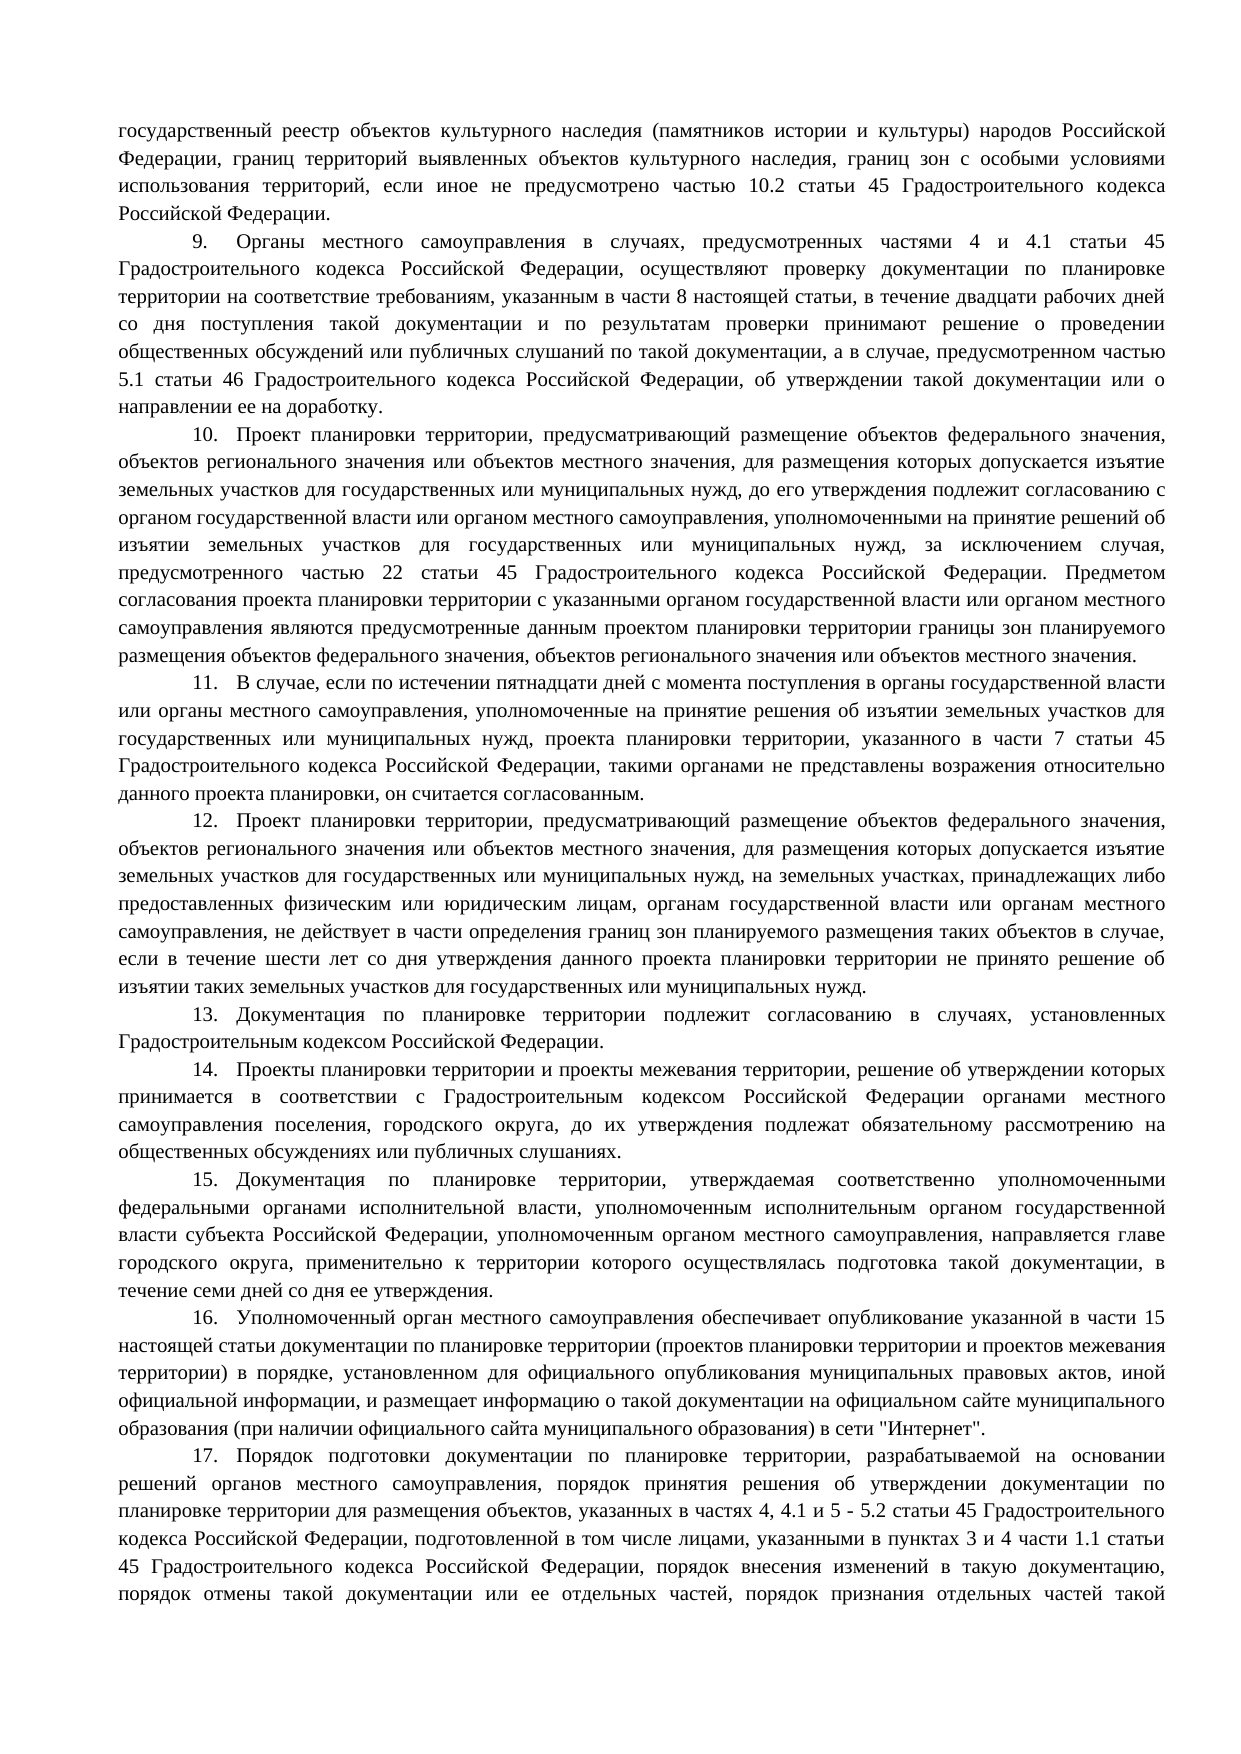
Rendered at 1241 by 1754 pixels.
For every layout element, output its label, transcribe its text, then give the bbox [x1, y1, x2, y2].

list В случае, если по истечении пятнадцати дней с момента поступления в органы государственной власти или органы местного самоуправления, уполномоченные на принятие решения об изъятии земельных участков для государственных или муниципальных нужд, проекта планировки территории, указанного в части 7 статьи 45 Градостроительного кодекса Российской Федерации, такими органами не представлены возражения относительно данного проекта планировки, он считается согласованным. [118, 670, 1167, 805]
list Документация по планировке территории, утверждаемая соответственно уполномоченными федеральными органами исполнительной власти, уполномоченным исполнительным органом государственной власти субъекта Российской Федерации, уполномоченным органом местного самоуправления, направляется главе городского округа, применительно к территории которого осуществлялась подготовка такой документации, в течение семи дней со дня ее утверждения. [118, 1167, 1167, 1302]
list Проект планировки территории, предусматривающий размещение объектов федерального значения, объектов регионального значения или объектов местного значения, для размещения которых допускается изъятие земельных участков для государственных или муниципальных нужд, на земельных участках, принадлежащих либо предоставленных физическим или юридическим лицам, органам государственной власти или органам местного самоуправления, не действует в части определения границ зон планируемого размещения таких объектов в случае, если в течение шести лет со дня утверждения данного проекта планировки территории не принято решение об изъятии таких земельных участков для государственных или муниципальных нужд. [118, 808, 1167, 998]
list Уполномоченный орган местного самоуправления обеспечивает опубликование указанной в части 15 настоящей статьи документации по планировке территории (проектов планировки территории и проектов межевания территории) в порядке, установленном для официального опубликования муниципальных правовых актов, иной официальной информации, и размещает информацию о такой документации на официальном сайте муниципального образования (при наличии официального сайта муниципального образования) в сети "Интернет". [118, 1305, 1167, 1439]
list Органы местного самоуправления в случаях, предусмотренных частями 4 и 4.1 статьи 45 Градостроительного кодекса Российской Федерации, осуществляют проверку документации по планировке территории на соответствие требованиям, указанным в части 8 настоящей статьи, в течение двадцати рабочих дней со дня поступления такой документации и по результатам проверки принимают решение о проведении общественных обсуждений или публичных слушаний по такой документации, а в случае, предусмотренном частью 5.1 статьи 46 Градостроительного кодекса Российской Федерации, об утверждении такой документации или о направлении ее на доработку. [118, 228, 1167, 418]
list Проект планировки территории, предусматривающий размещение объектов федерального значения, объектов регионального значения или объектов местного значения, для размещения которых допускается изъятие земельных участков для государственных или муниципальных нужд, до его утверждения подлежит согласованию с органом государственной власти или органом местного самоуправления, уполномоченными на принятие решений об изъятии земельных участков для государственных или муниципальных нужд, за исключением случая, предусмотренного частью 22 статьи 45 Градостроительного кодекса Российской Федерации. Предметом согласования проекта планировки территории с указанными органом государственной власти или органом местного самоуправления являются предусмотренные данным проектом планировки территории границы зон планируемого размещения объектов федерального значения, объектов регионального значения или объектов местного значения. [118, 422, 1167, 667]
list Проекты планировки территории и проекты межевания территории, решение об утверждении которых принимается в соответствии с Градостроительным кодексом Российской Федерации органами местного самоуправления поселения, городского округа, до их утверждения подлежат обязательному рассмотрению на общественных обсуждениях или публичных слушаниях. [118, 1057, 1167, 1163]
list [118, 118, 1167, 225]
list Документация по планировке территории подлежит согласованию в случаях, установленных Градостроительным кодексом Российской Федерации. [118, 1001, 1167, 1053]
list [118, 1443, 1167, 1605]
